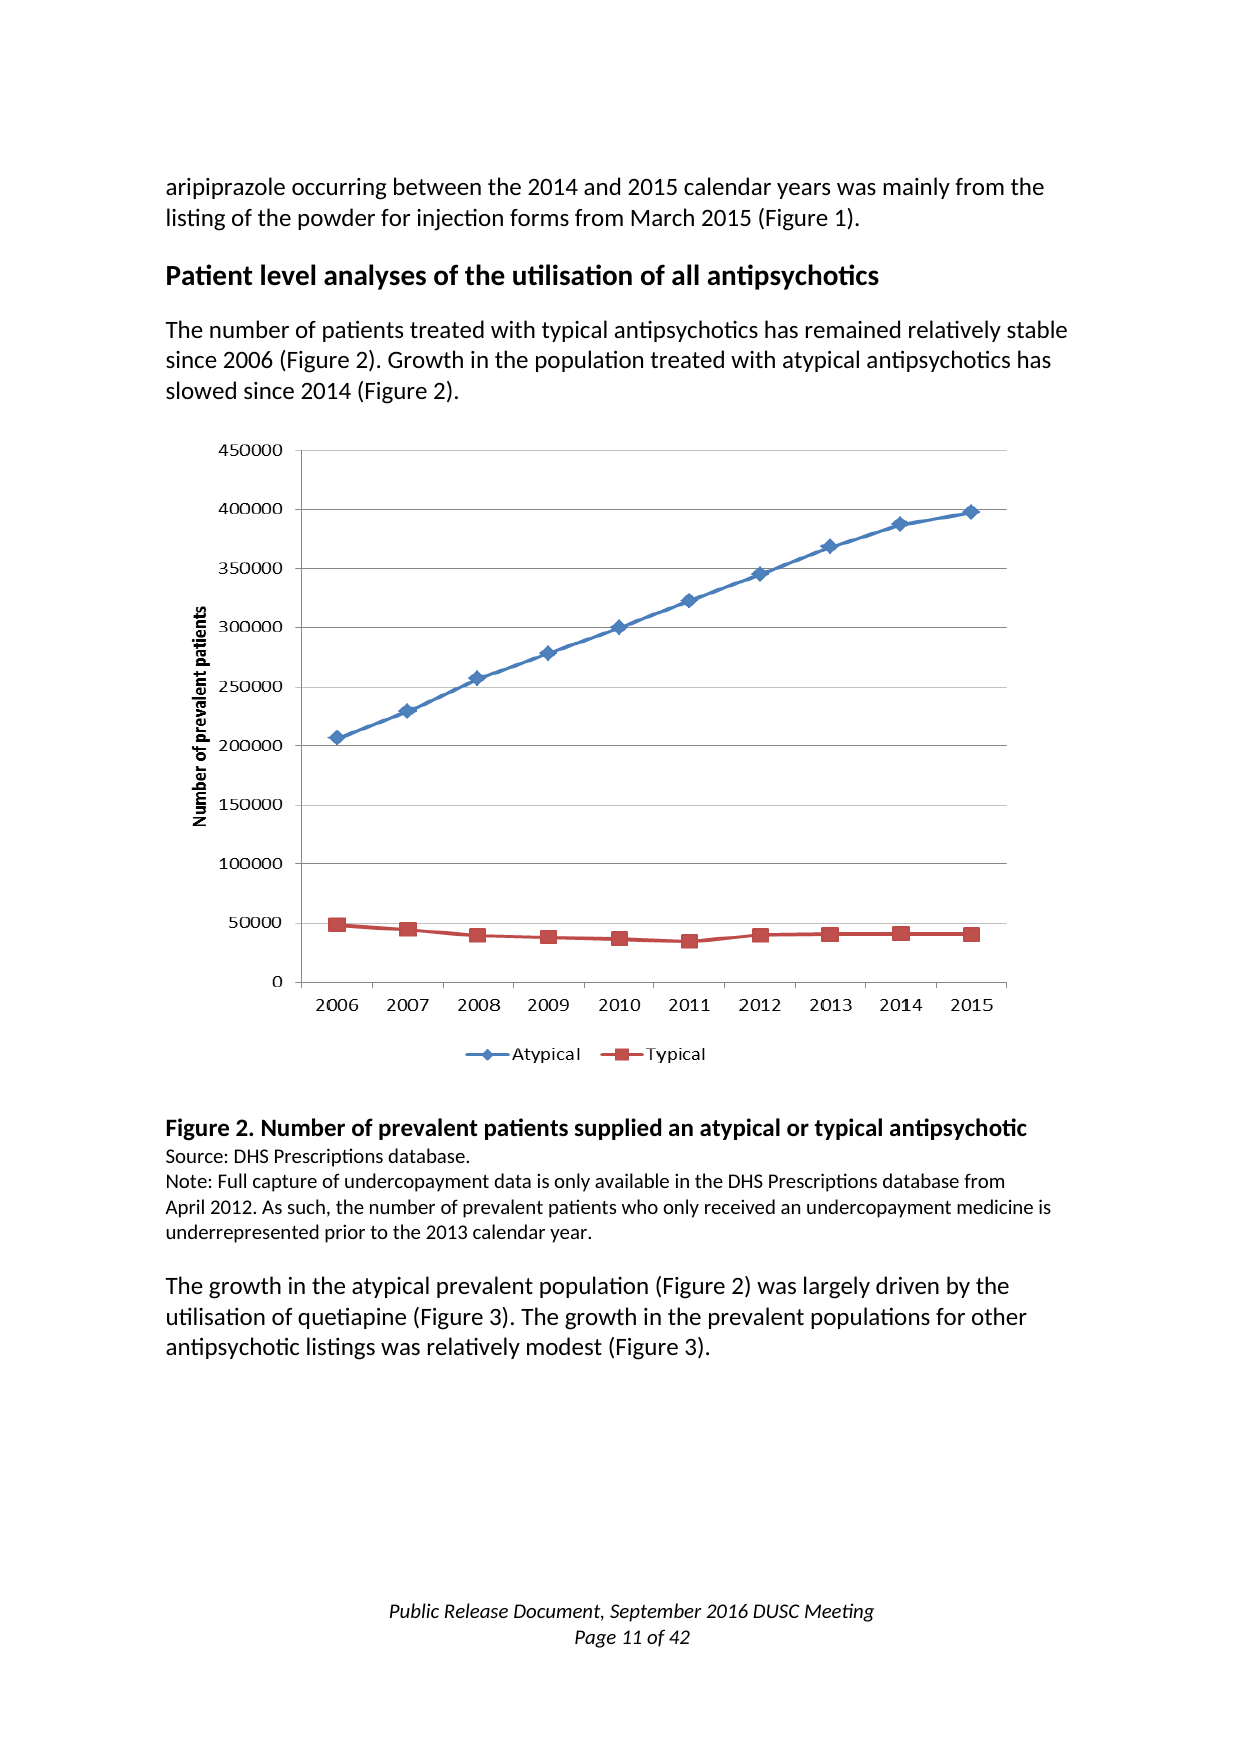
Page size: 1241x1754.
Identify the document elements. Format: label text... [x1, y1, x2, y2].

picture [165, 426, 1070, 1092]
text Figure 2. Number of prevalent patients supplied an atypical or typical antipsychotic [165, 1113, 1098, 1143]
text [165, 171, 1098, 232]
text Note: Full capture of undercopayment data is only available in the DHS Prescriptions database from April 2012. As such, the number of prevalent patients who only received an undercopayment medicine is underrepresented prior to the 2013 calendar year. [165, 1168, 1098, 1245]
text The number of patients treated with typical antipsychotics has remained relatively stable since 2006 (Figure 2). Growth in the population treated with atypical antipsychotics has slowed since 2014 (Figure 2). [165, 314, 1098, 405]
text Source: DHS Prescriptions database. [165, 1143, 1098, 1168]
subtitle Patient level analyses of the utilisation of all antipsychotics [165, 257, 1098, 293]
text The growth in the atypical prevalent population (Figure 2) was largely driven by the utilisation of quetiapine (Figure 3). The growth in the prevalent populations for other antipsychotic listings was relatively modest (Figure 3). [165, 1270, 1098, 1362]
